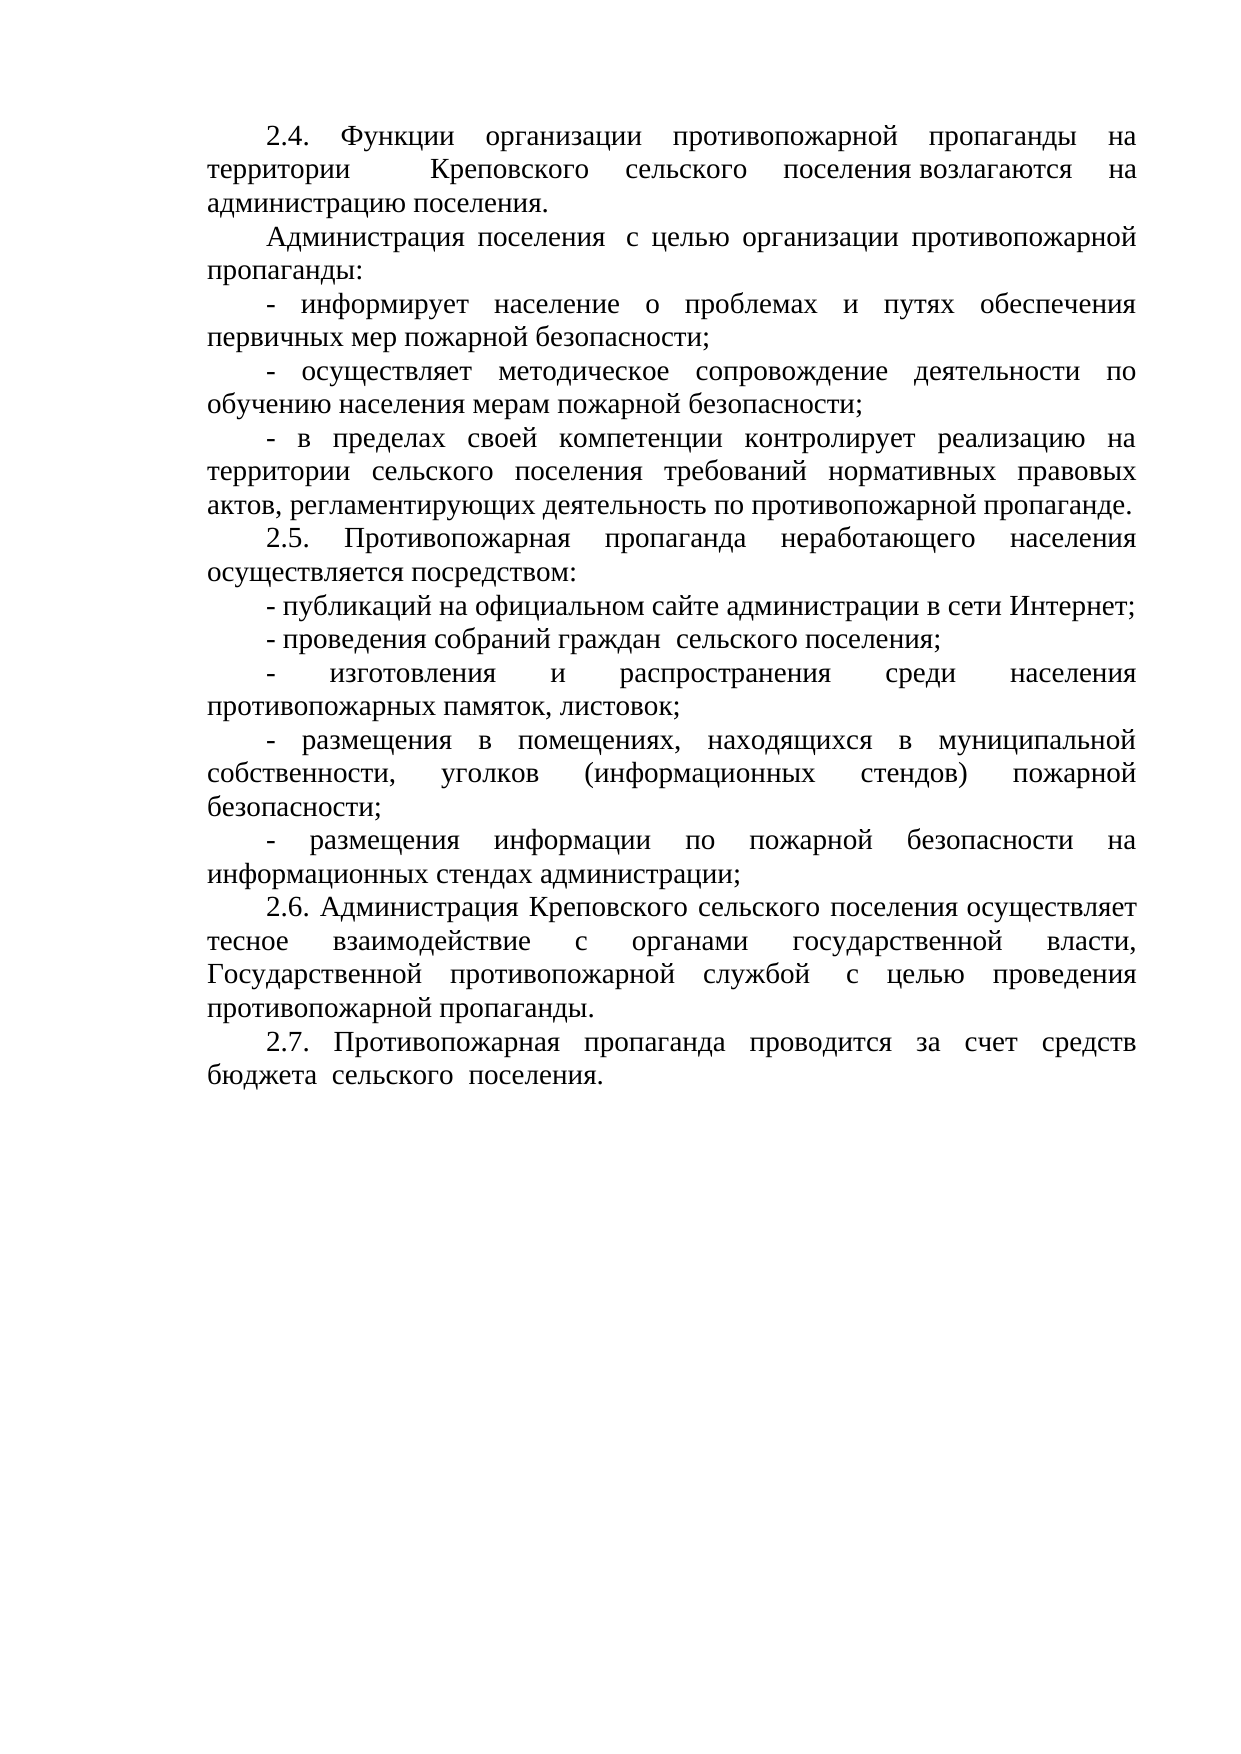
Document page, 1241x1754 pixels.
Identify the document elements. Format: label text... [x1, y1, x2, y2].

text - информирует население о проблемах и путях обеспечения первичных мер пожарной безопасности; [207, 286, 1137, 353]
text 2.6. Администрация Креповского сельского поселения осуществляет тесное взаимодействие с органами государственной власти, Государственной противопожарной службой с целью проведения противопожарной пропаганды. [207, 889, 1137, 1024]
text - изготовления и распространения среди населения противопожарных памяток, листовок; [207, 655, 1137, 722]
text 2.4. Функции организации противопожарной пропаганды на территории Креповского сельского поселения возлагаются на администрацию поселения. [207, 118, 1137, 219]
text - в пределах своей компетенции контролирует реализацию на территории сельского поселения требований нормативных правовых актов, регламентирующих деятельность по противопожарной пропаганде. [207, 420, 1137, 521]
text - публикаций на официальном сайте администрации в сети Интернет; [207, 588, 1137, 621]
text - проведения собраний граждан сельского поселения; [207, 621, 1137, 655]
text Администрация поселения с целью организации противопожарной пропаганды: [207, 219, 1137, 286]
text 2.5. Противопожарная пропаганда неработающего населения осуществляется посредством: [207, 521, 1137, 588]
text - размещения информации по пожарной безопасности на информационных стендах администрации; [207, 822, 1137, 889]
text 2.7. Противопожарная пропаганда проводится за счет средств бюджета сельского поселения. [207, 1024, 1137, 1091]
text - размещения в помещениях, находящихся в муниципальной собственности, уголков (информационных стендов) пожарной безопасности; [207, 722, 1137, 822]
text - осуществляет методическое сопровождение деятельности по обучению населения мерам пожарной безопасности; [207, 353, 1137, 420]
